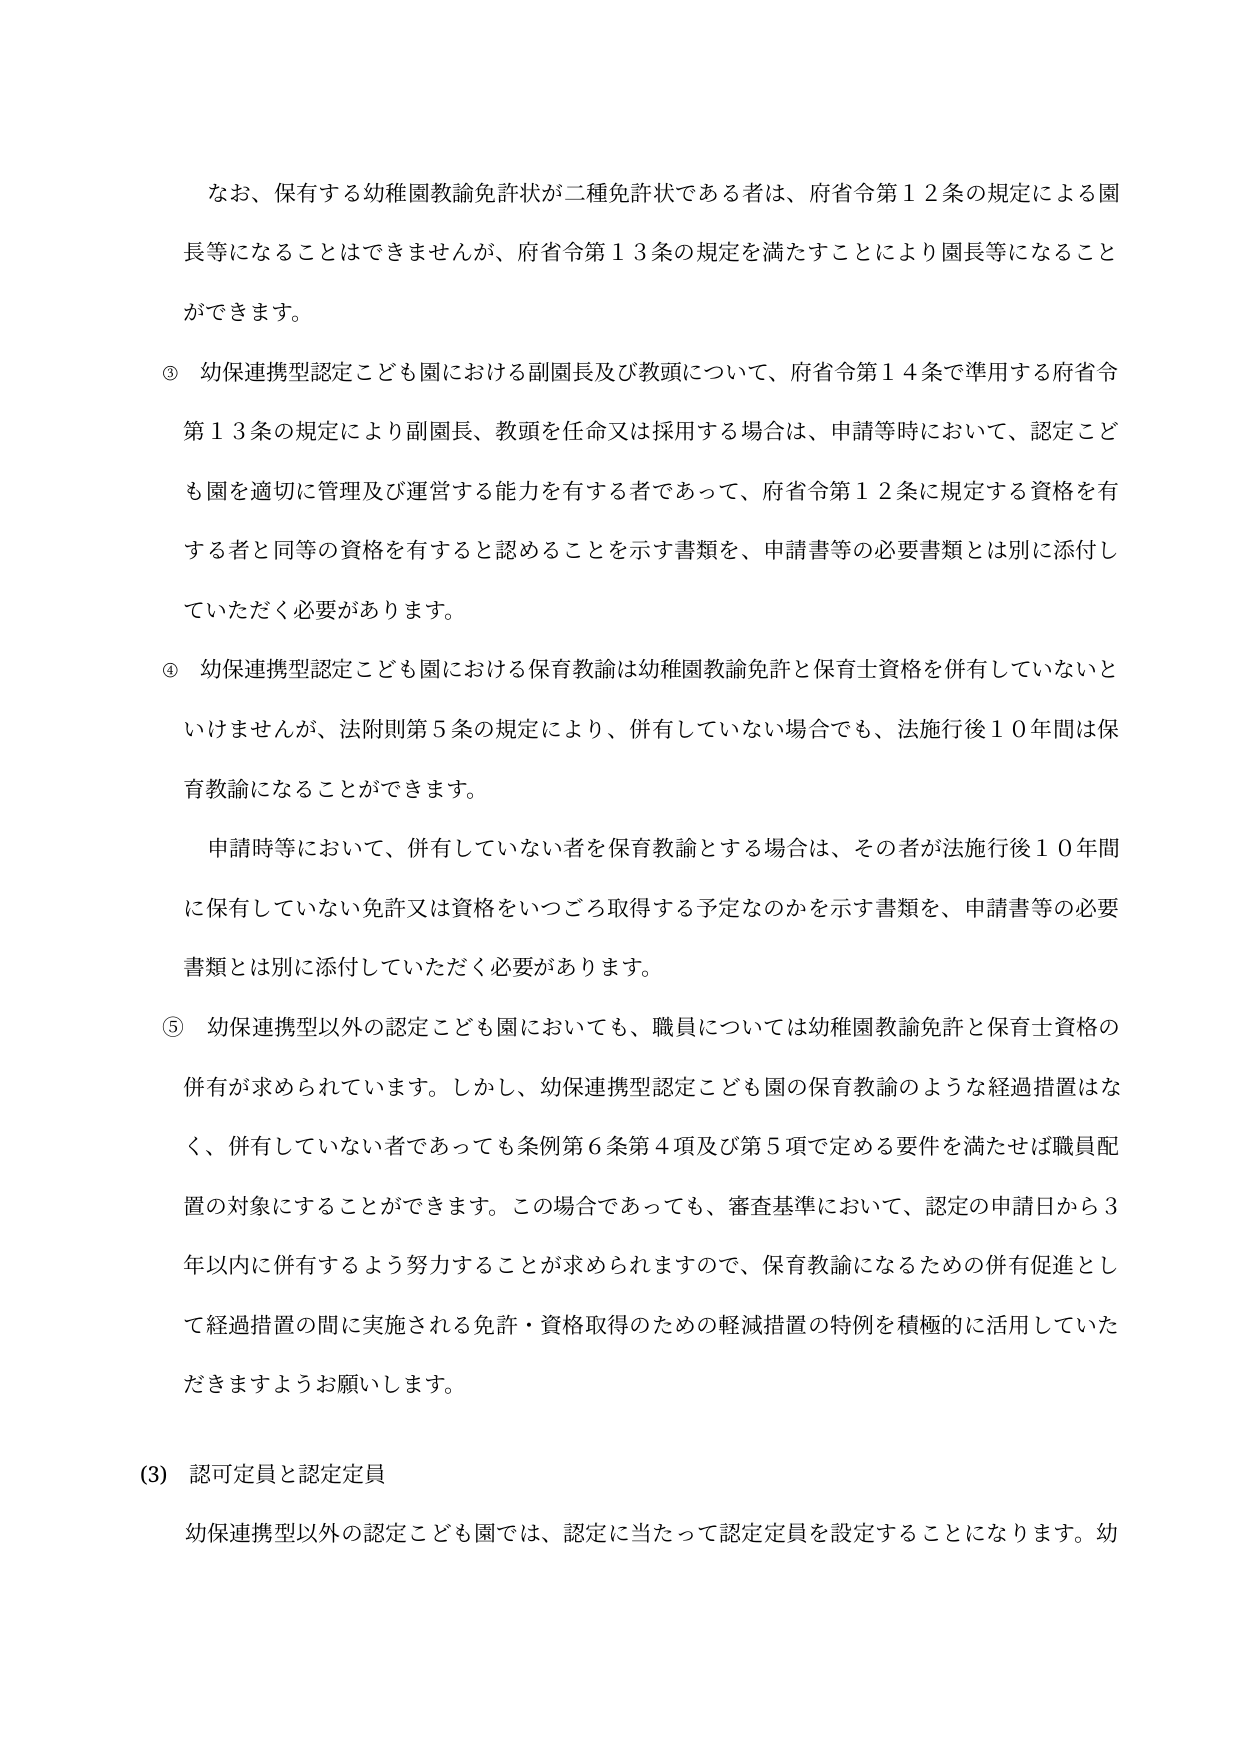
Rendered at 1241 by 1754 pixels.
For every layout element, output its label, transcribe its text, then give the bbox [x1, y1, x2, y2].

text (3) 認可定員と認定定員 [118, 1443, 1122, 1503]
text ③ 幼保連携型認定こども園における副園長及び教頭について、府省令第１４条で準用する府省令第１３条の規定により副園長、教頭を任命又は採用する場合は、申請等時において、認定こども園を適切に管理及び運営する能力を有する者であって、府省令第１２条に規定する資格を有する者と同等の資格を有すると認めることを示す書類を、申請書等の必要書類とは別に添付していただく必要があります。 [162, 341, 1122, 639]
text なお、保有する幼稚園教諭免許状が二種免許状である者は、府省令第１２条の規定による園長等になることはできませんが、府省令第１３条の規定を満たすことにより園長等になることができます。 [118, 162, 1122, 341]
text 申請時等において、併有していない者を保育教諭とする場合は、その者が法施行後１０年間に保有していない免許又は資格をいつごろ取得する予定なのかを示す書類を、申請書等の必要書類とは別に添付していただく必要があります。 [118, 817, 1122, 996]
text ⑤ 幼保連携型以外の認定こども園においても、職員については幼稚園教諭免許と保育士資格の併有が求められています。しかし、幼保連携型認定こども園の保育教諭のような経過措置はなく、併有していない者であっても条例第６条第４項及び第５項で定める要件を満たせば職員配置の対象にすることができます。この場合であっても、審査基準において、認定の申請日から３年以内に併有するよう努力することが求められますので、保育教諭になるための併有促進として経過措置の間に実施される免許・資格取得のための軽減措置の特例を積極的に活用していただきますようお願いします。 [118, 996, 1122, 1413]
text ④ 幼保連携型認定こども園における保育教諭は幼稚園教諭免許と保育士資格を併有していないといけませんが、法附則第５条の規定により、併有していない場合でも、法施行後１０年間は保育教諭になることができます。 [162, 639, 1122, 817]
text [118, 1503, 1122, 1562]
